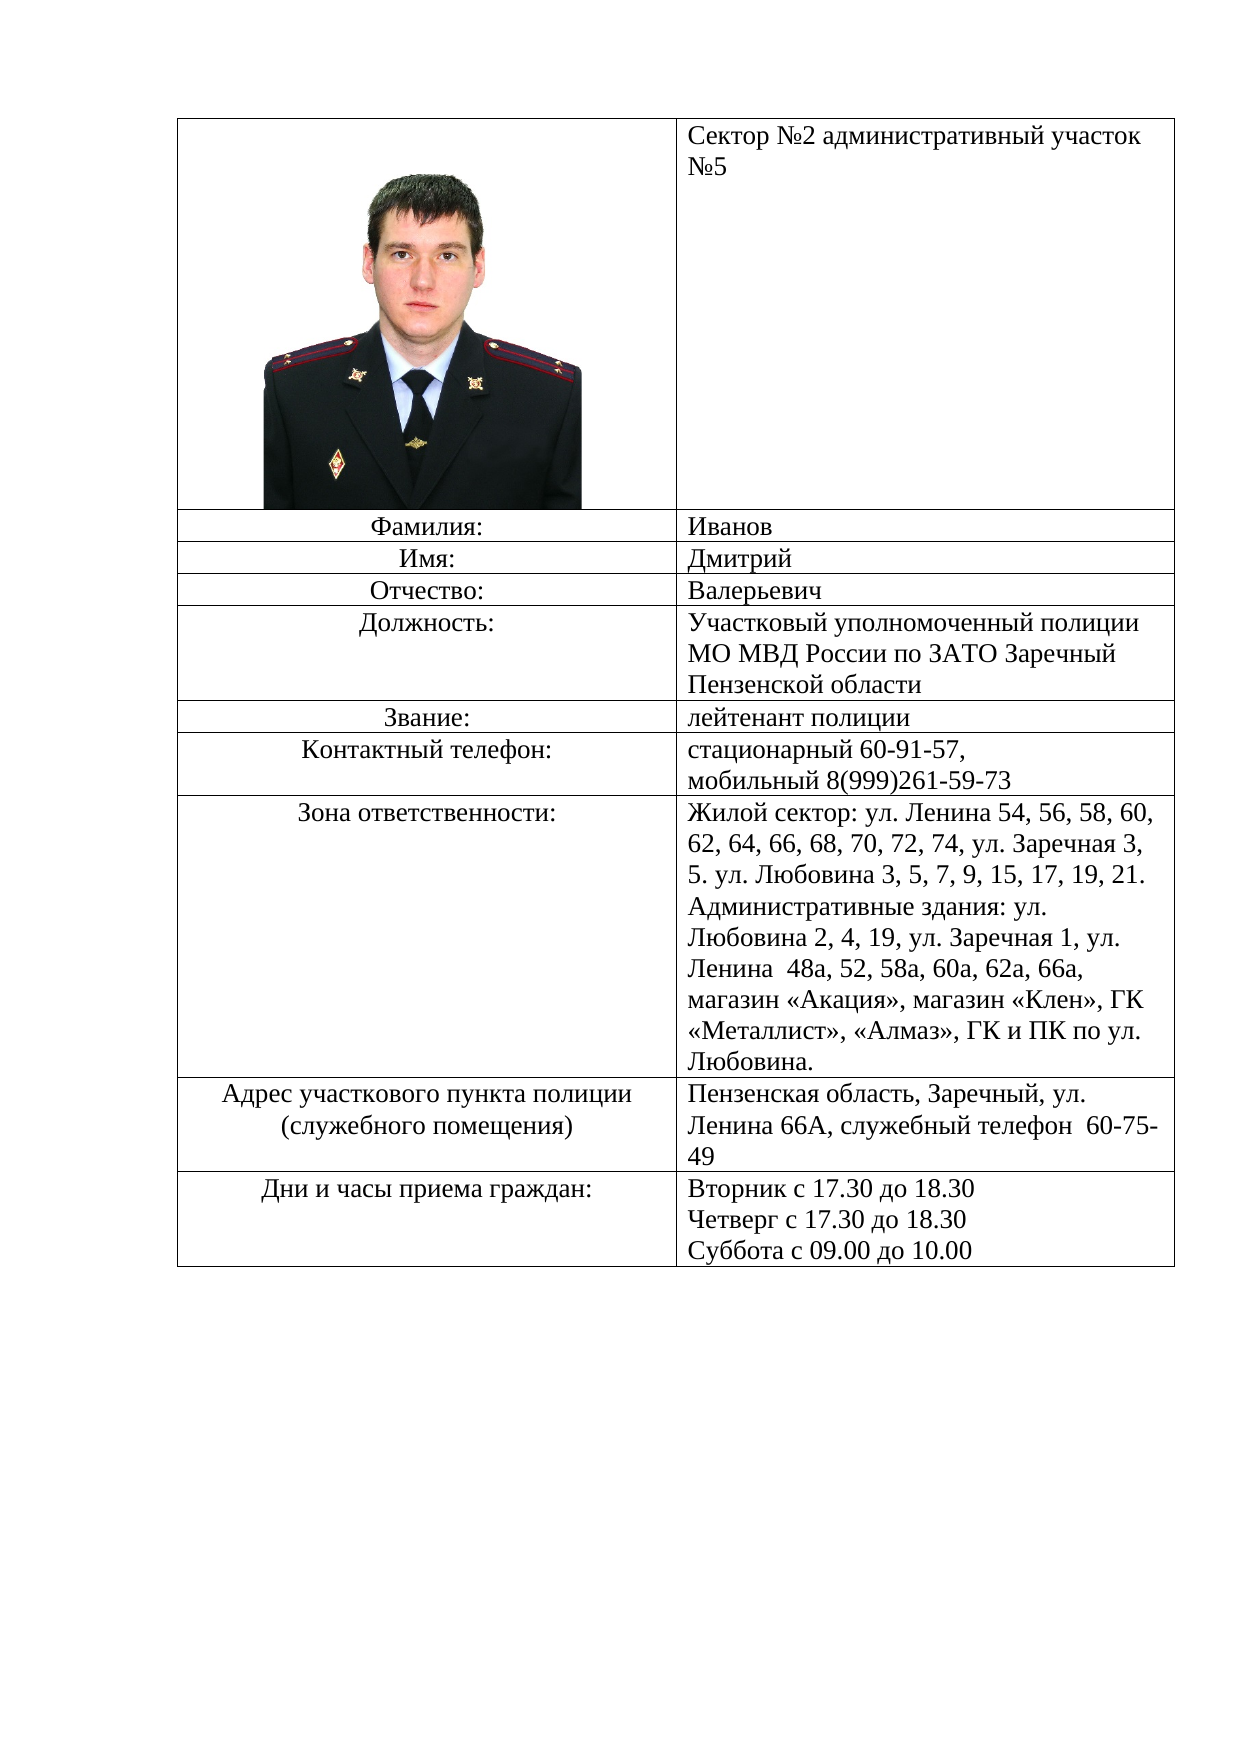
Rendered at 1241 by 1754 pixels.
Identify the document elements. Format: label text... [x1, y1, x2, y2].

picture [263, 119, 582, 509]
table_cell Иванов [677, 510, 1174, 541]
table_cell Валерьевич [677, 574, 1174, 605]
table_cell Имя: [178, 542, 676, 573]
table_cell Пензенская область, Заречный, ул. Ленина 66А, служебный телефон 60-75-49 [677, 1078, 1174, 1171]
table_cell Участковый уполномоченный полиции МО МВД России по ЗАТО Заречный Пензенской области [677, 606, 1174, 700]
table_cell Жилой сектор: ул. Ленина 54, 56, 58, 60, 62, 64, 66, 68, 70, 72, 74, ул. Заречная 3, 5. ул. Любовина 3, 5, 7, 9, 15, 17, 19, 21. Административные здания: ул. Любовина 2, 4, 19, ул. Заречная 1, ул. Ленина 48а, 52, 58а, 60а, 62а, 66а, магазин «Акация», магазин «Клен», ГК «Металлист», «Алмаз», ГК и ПК по ул. Любовина. [677, 796, 1174, 1077]
table_cell Отчество: [178, 574, 676, 605]
table_header [582, 119, 676, 509]
table_cell Контактный телефон: [178, 733, 676, 795]
table_cell Дмитрий [677, 542, 1174, 573]
table_cell лейтенант полиции [677, 701, 1174, 732]
table_cell Звание: [178, 701, 676, 732]
table_cell стационарный 60-91-57, мобильный 8(999)261-59-73 [677, 733, 1174, 795]
table_cell Должность: [178, 606, 676, 700]
table_header Сектор №2 административный участок №5 [677, 119, 1174, 509]
table_header [178, 119, 263, 509]
table_cell Адрес участкового пункта полиции (служебного помещения) [178, 1078, 676, 1171]
table_cell Фамилия: [178, 510, 676, 541]
table_cell Дни и часы приема граждан: [178, 1172, 676, 1266]
table_cell Вторник с 17.30 до 18.30 Четверг с 17.30 до 18.30 Суббота с 09.00 до 10.00 [677, 1172, 1174, 1266]
table_cell Зона ответственности: [178, 796, 676, 1077]
